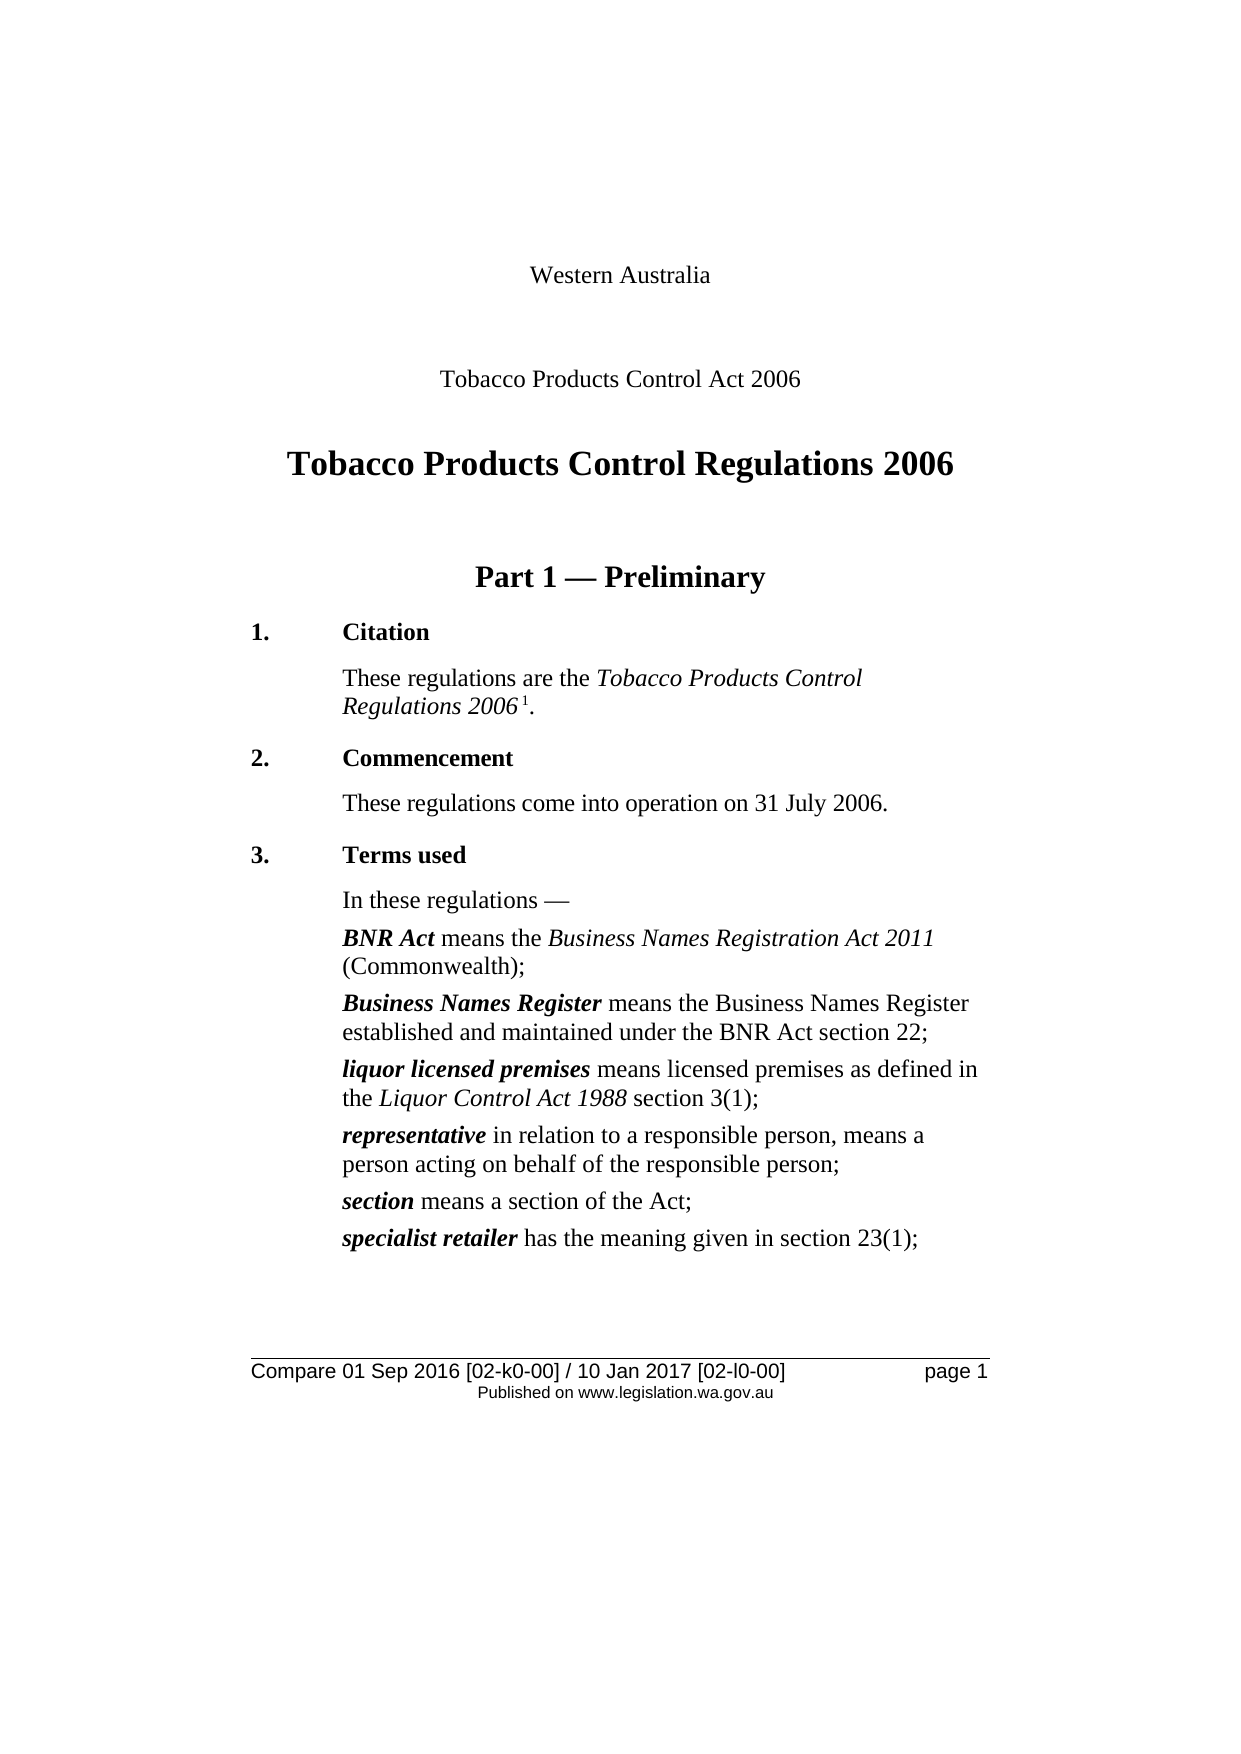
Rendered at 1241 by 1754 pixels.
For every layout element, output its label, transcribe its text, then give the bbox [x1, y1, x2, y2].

text BNR Act means the Business Names Registration Act 2011 (Commonwealth); [251, 923, 990, 980]
subtitle 3. Terms used [251, 840, 990, 869]
text In these regulations — [251, 886, 990, 914]
text Business Names Register means the Business Names Register established and maintained under the BNR Act section 22; [251, 988, 990, 1046]
text Western Australia [251, 260, 990, 289]
text specialist retailer has the meaning given in section 23(1); [251, 1223, 990, 1252]
text These regulations come into operation on 31 July 2006. [251, 788, 990, 817]
text representative in relation to a responsible person, means a person acting on behalf of the responsible person; [251, 1120, 990, 1178]
text Tobacco Products Control Regulations 2006 [251, 442, 990, 483]
text liquor licensed premises means licensed premises as defined in the Liquor Control Act 1988 section 3(1); [251, 1054, 990, 1112]
subtitle Part 1 — Preliminary [251, 558, 990, 594]
subtitle 1. Citation [251, 617, 990, 646]
text Tobacco Products Control Act 2006 [251, 364, 990, 392]
text section means a section of the Act; [251, 1186, 990, 1215]
text These regulations are the Tobacco Products Control Regulations 2006 1. [251, 663, 990, 720]
subtitle 2. Commencement [251, 743, 990, 772]
